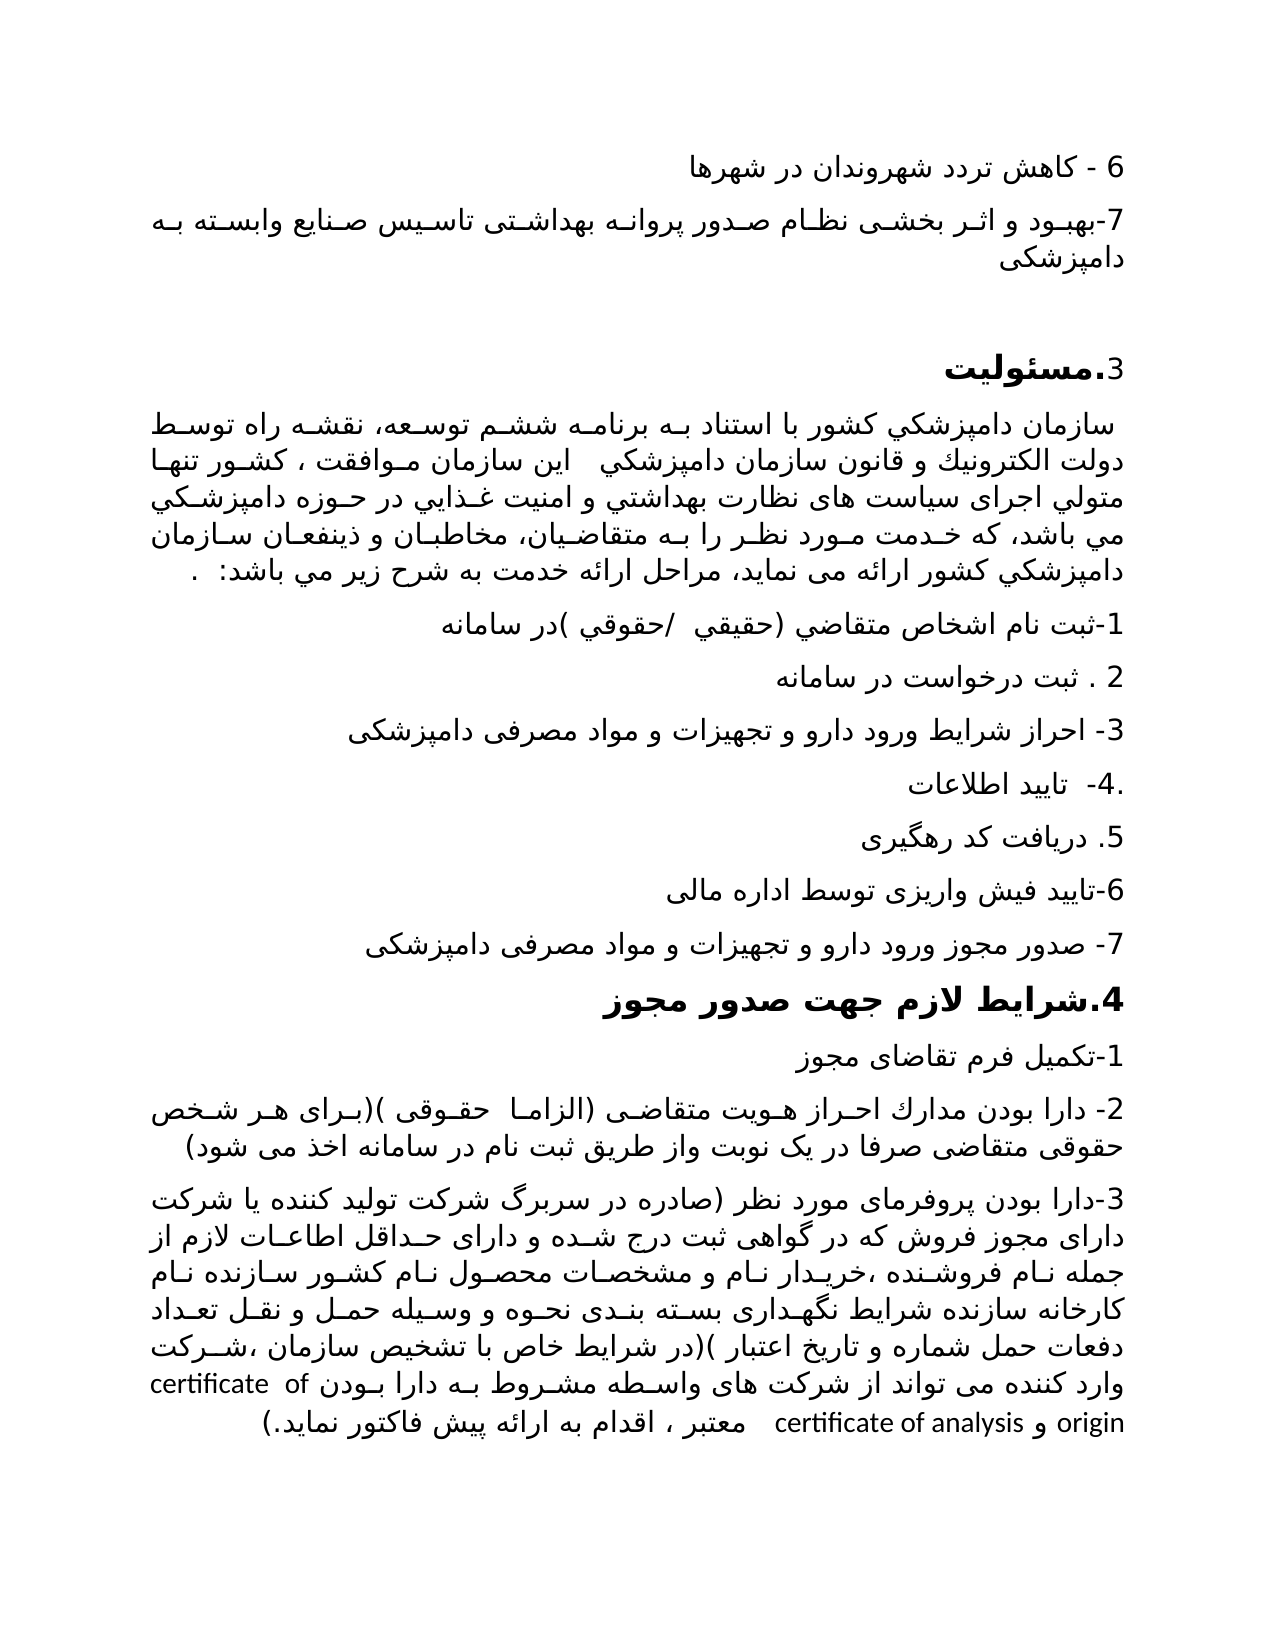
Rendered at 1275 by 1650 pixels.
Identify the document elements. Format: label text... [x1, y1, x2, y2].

text 3.مسئولیت [150, 348, 1125, 387]
text 4.شرایط لازم جهت صدور مجوز [150, 980, 1125, 1019]
text 3- احراز شرایط ورود دارو و تجهیزات و مواد مصرفی دامپزشکی [150, 714, 1125, 748]
text 1-ثبت نام اشخاص متقاضي (حقیقي /حقوقي )در سامانه [150, 607, 1125, 641]
text 5. دريافت كد رهگیری [150, 820, 1125, 854]
text 2 . ثبت درخواست در سامانه [150, 660, 1125, 694]
text 2- دارا بودن مدارك احراز هویت متقاضی (الزاما حقوقی )(برای هر شخص حقوقی متقاضی صرفا در یک نوبت واز طریق ثبت نام در سامانه اخذ می شود) [150, 1092, 1125, 1163]
text 6 - كاهش تردد شهروندان در شهرها [150, 150, 1125, 184]
text .4- تايید اطلاعات [150, 767, 1125, 801]
text 7-بهبود و اثر بخشی نظام صدور پروانه بهداشتی تاسیس صنایع وابسته به دامپزشکی [150, 203, 1125, 274]
text 6-تایید فیش واریزی توسط اداره مالی [150, 874, 1125, 908]
text سازمان دامپزشكي كشور با استناد به برنامه ششم توسعه، نقشه راه توسط دولت الكترونیك و قانون سازمان دامپزشكي اين سازمان موافقت ، كشور تنها متولي اجرای سیاست های نظارت بهداشتي و امنیت غذايي در حوزه دامپزشكي مي باشد، كه خدمت مورد نظر را به متقاضیان، مخاطبان و ذينفعان سازمان دامپزشكي كشور ارائه می نمايد، مراحل ارائه خدمت به شرﺡ زير مي باشد: . [150, 407, 1125, 588]
text 3-دارا بودن پروفرمای مورد نظر (صادره در سربرگ شرکت تولید کننده یا شرکت دارای مجوز فروش که در گواهی ثبت درج شده و دارای حداقل اطاعات لازم از جمله نام فروشنده ،خریدار نام و مشخصات محصول نام کشور سازنده نام کارخانه سازنده شرایط نگهداری بسته بندی نحوه و وسیله حمل و نقل تعداد دفعات حمل شماره و تاریخ اعتبار )(در شرایط خاص با تشخیص سازمان ،شرکت وارد کننده می تواند از شرکت های واسطه مشروط به دارا بودن certificate of origin و certificate of analysis معتبر ، اقدام به ارائه پیش فاکتور نماید.) [150, 1182, 1125, 1439]
text 1-تکمیل فرم تقاضای مجوز [150, 1039, 1125, 1073]
text 7- صدور مجوز ورود دارو و تجهیزات و مواد مصرفی دامپزشکی [150, 927, 1125, 961]
